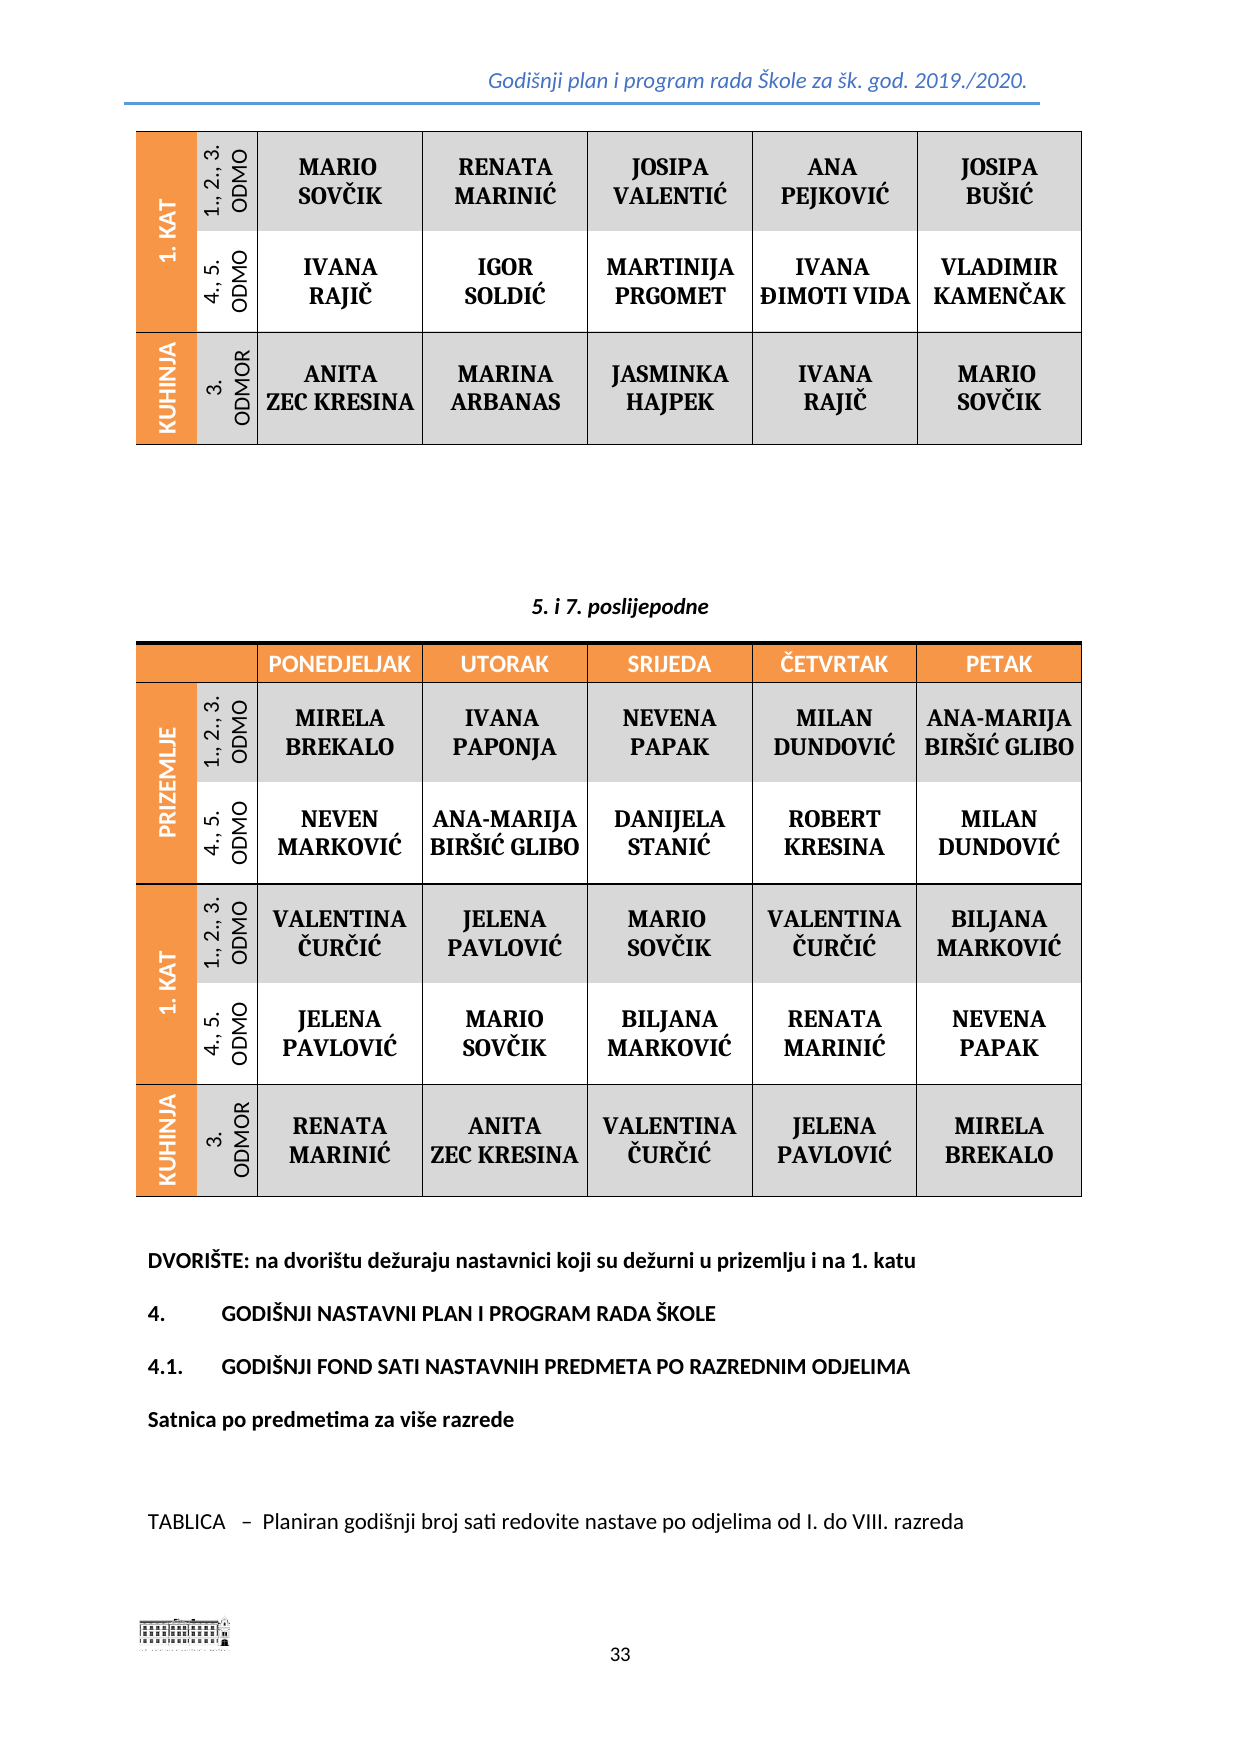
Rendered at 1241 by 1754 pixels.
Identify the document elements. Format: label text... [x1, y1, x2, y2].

table_cell MARIO SOVČIK [588, 885, 752, 983]
table_cell 3. ODMOR [197, 1085, 257, 1196]
table_cell MIRELA BREKALO [258, 683, 422, 782]
table_cell IVANA ĐIMOTI VIDA [753, 231, 917, 331]
text DVORIŠTE: na dvorištu dežuraju nastavnici koji su dežurni u prizemlju i na 1. katu [148, 1246, 1092, 1274]
table_header ČETVRTAK [753, 645, 916, 682]
table_cell ANA-MARIJA BIRŠIĆ GLIBO [917, 683, 1081, 782]
table_cell MILAN DUNDOVIĆ [753, 683, 916, 782]
text TABLICA – Planiran godišnji broj sati redovite nastave po odjelima od I. do VIII. razreda [148, 1507, 1092, 1535]
table_cell JASMINKA HAJPEK [588, 333, 752, 444]
table_cell NEVENA PAPAK [917, 983, 1081, 1084]
table_cell JOSIPA BUŠIĆ [918, 132, 1081, 231]
table_cell 3. ODMOR [197, 333, 257, 444]
table_cell RENATA MARINIĆ [258, 1085, 422, 1196]
table_cell MILAN DUNDOVIĆ [917, 783, 1081, 883]
table_cell MARINA ARBANAS [423, 333, 587, 444]
table_cell MARTINIJA PRGOMET [588, 231, 752, 331]
text 5. i 7. poslijepodne [148, 592, 1092, 620]
table_cell PRIZEMLJE [136, 683, 197, 883]
table_cell VALENTINA ČURČIĆ [753, 885, 916, 983]
table_header UTORAK [423, 645, 587, 682]
table_cell IVANA PAPONJA [423, 683, 587, 782]
table_cell JELENA PAVLOVIĆ [753, 1085, 916, 1196]
text 4.1. GODIŠNJI FOND SATI NASTAVNIH PREDMETA PO RAZREDNIM ODJELIMA [148, 1352, 1092, 1380]
text 4. GODIŠNJI NASTAVNI PLAN I PROGRAM RADA ŠKOLE [148, 1299, 1092, 1327]
table_cell DANIJELA STANIĆ [588, 783, 752, 883]
table_cell JELENA PAVLOVIĆ [423, 885, 587, 983]
table_cell BILJANA MARKOVIĆ [588, 983, 752, 1084]
table_cell 1., 2., 3. ODMOR [197, 132, 257, 231]
table_cell 4., 5. ODMOR [197, 231, 257, 331]
table_cell MARIO SOVČIK [918, 333, 1081, 444]
table_cell 1., 2., 3. ODMOR [197, 885, 257, 983]
table_header PETAK [917, 645, 1081, 682]
table_header PONEDJELJAK [258, 645, 422, 682]
table_cell IVANA RAJIČ [258, 231, 422, 331]
table_cell ANA PEJKOVIĆ [753, 132, 917, 231]
table_cell 1. KAT [136, 132, 197, 331]
table_cell JOSIPA VALENTIĆ [588, 132, 752, 231]
table_cell ROBERT KRESINA [753, 783, 916, 883]
table_cell ANITA ZEC KRESINA [258, 333, 422, 444]
table_cell KUHINJA [136, 333, 197, 444]
table_cell VALENTINA ČURČIĆ [588, 1085, 752, 1196]
table_cell MARIO SOVČIK [423, 983, 587, 1084]
table_header SRIJEDA [588, 645, 752, 682]
table_cell IVANA RAJIČ [753, 333, 917, 444]
table_header [136, 645, 257, 682]
table_cell ANA-MARIJA BIRŠIĆ GLIBO [423, 783, 587, 883]
table_cell JELENA PAVLOVIĆ [258, 983, 422, 1084]
table_cell RENATA MARINIĆ [753, 983, 916, 1084]
table_cell BILJANA MARKOVIĆ [917, 885, 1081, 983]
text Satnica po predmetima za više razrede [148, 1405, 1092, 1433]
table_cell VLADIMIR KAMENČAK [918, 231, 1081, 331]
table_cell MIRELA BREKALO [917, 1085, 1081, 1196]
table_cell MARIO SOVČIK [258, 132, 422, 231]
table_cell ANITA ZEC KRESINA [423, 1085, 587, 1196]
table_cell IGOR SOLDIĆ [423, 231, 587, 331]
table_cell 4., 5. ODMOR [197, 983, 257, 1084]
table_cell 4., 5. ODMOR [197, 783, 257, 883]
table_cell 1. KAT [136, 885, 197, 1084]
table_cell 1., 2., 3. ODMOR [197, 683, 257, 782]
table_cell VALENTINA ČURČIĆ [258, 885, 422, 983]
table_cell NEVEN MARKOVIĆ [258, 783, 422, 883]
table_cell NEVENA PAPAK [588, 683, 752, 782]
table_cell RENATA MARINIĆ [423, 132, 587, 231]
table_cell KUHINJA [136, 1085, 197, 1196]
